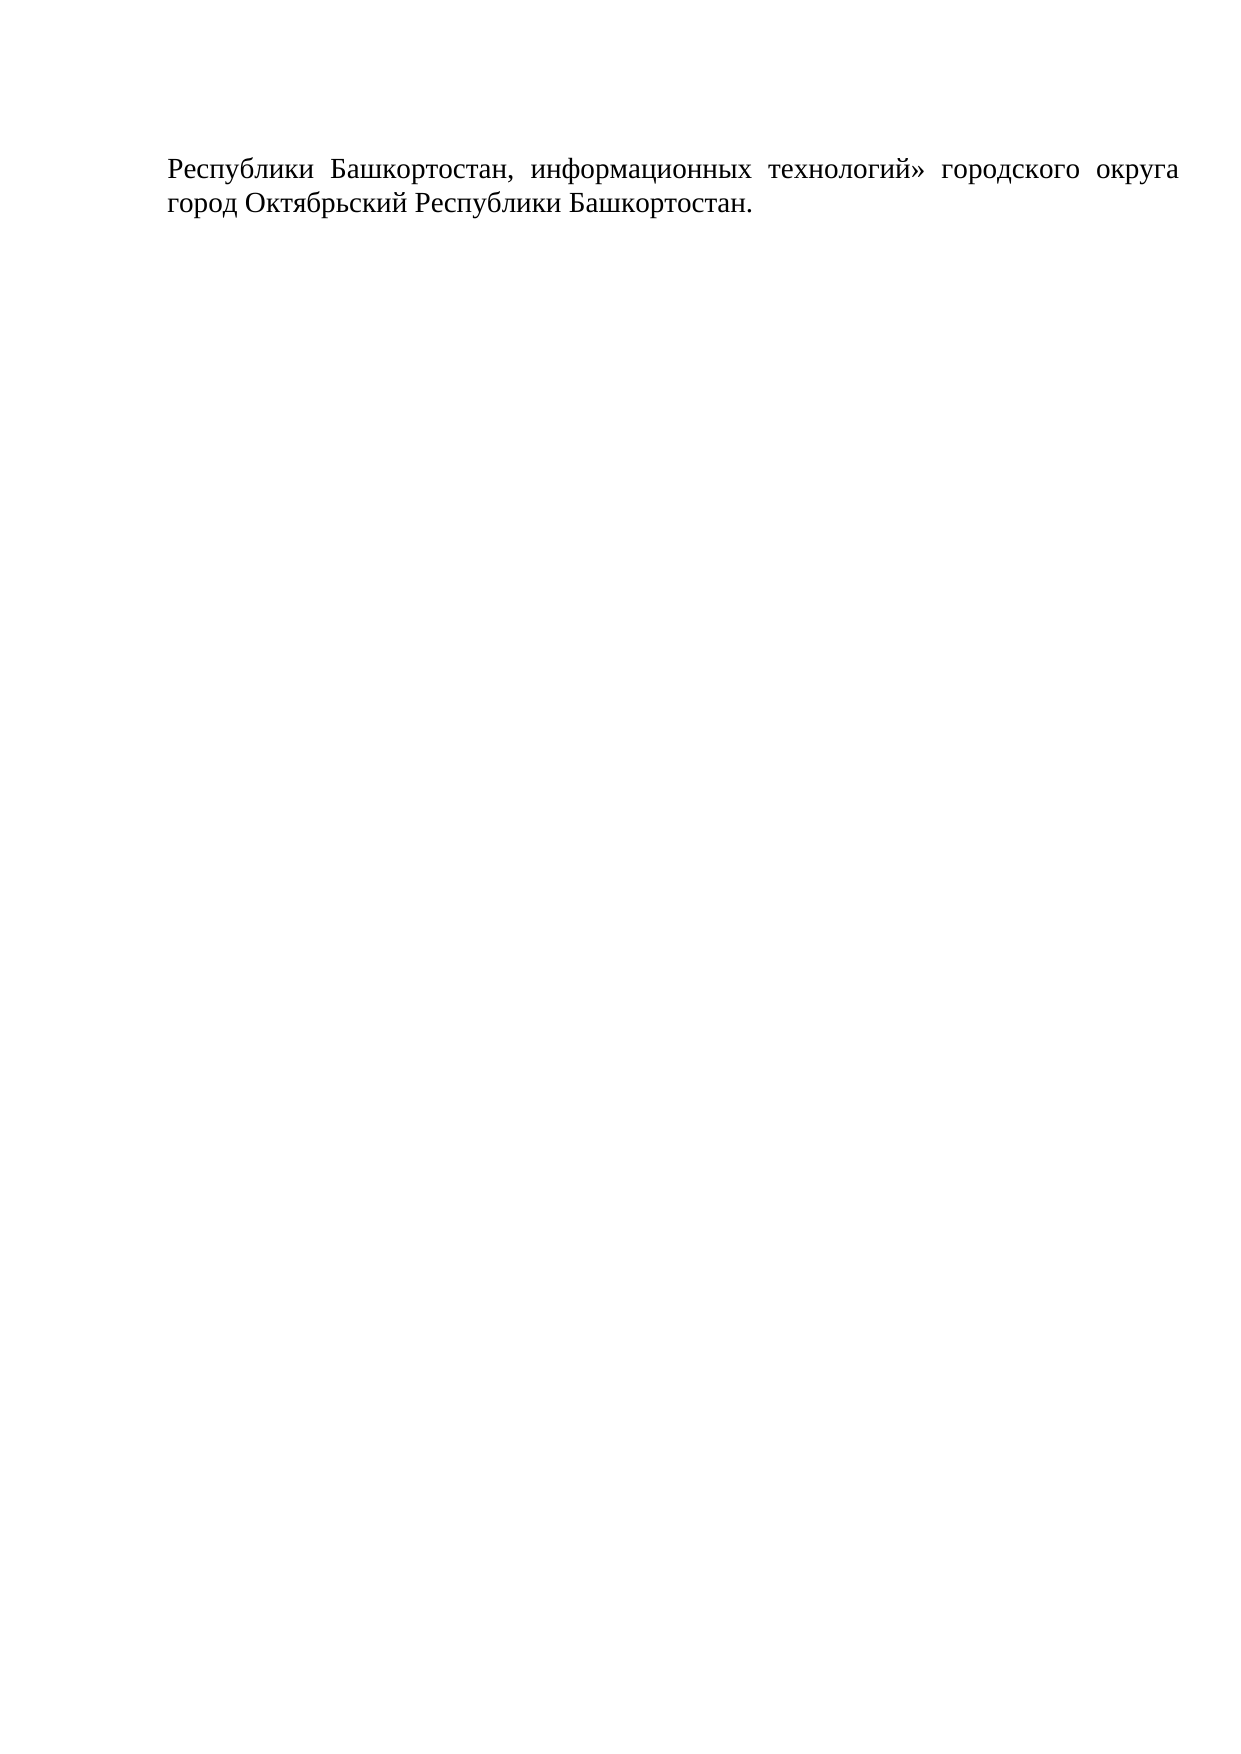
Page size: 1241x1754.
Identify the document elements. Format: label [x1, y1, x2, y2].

text [167, 152, 1180, 219]
